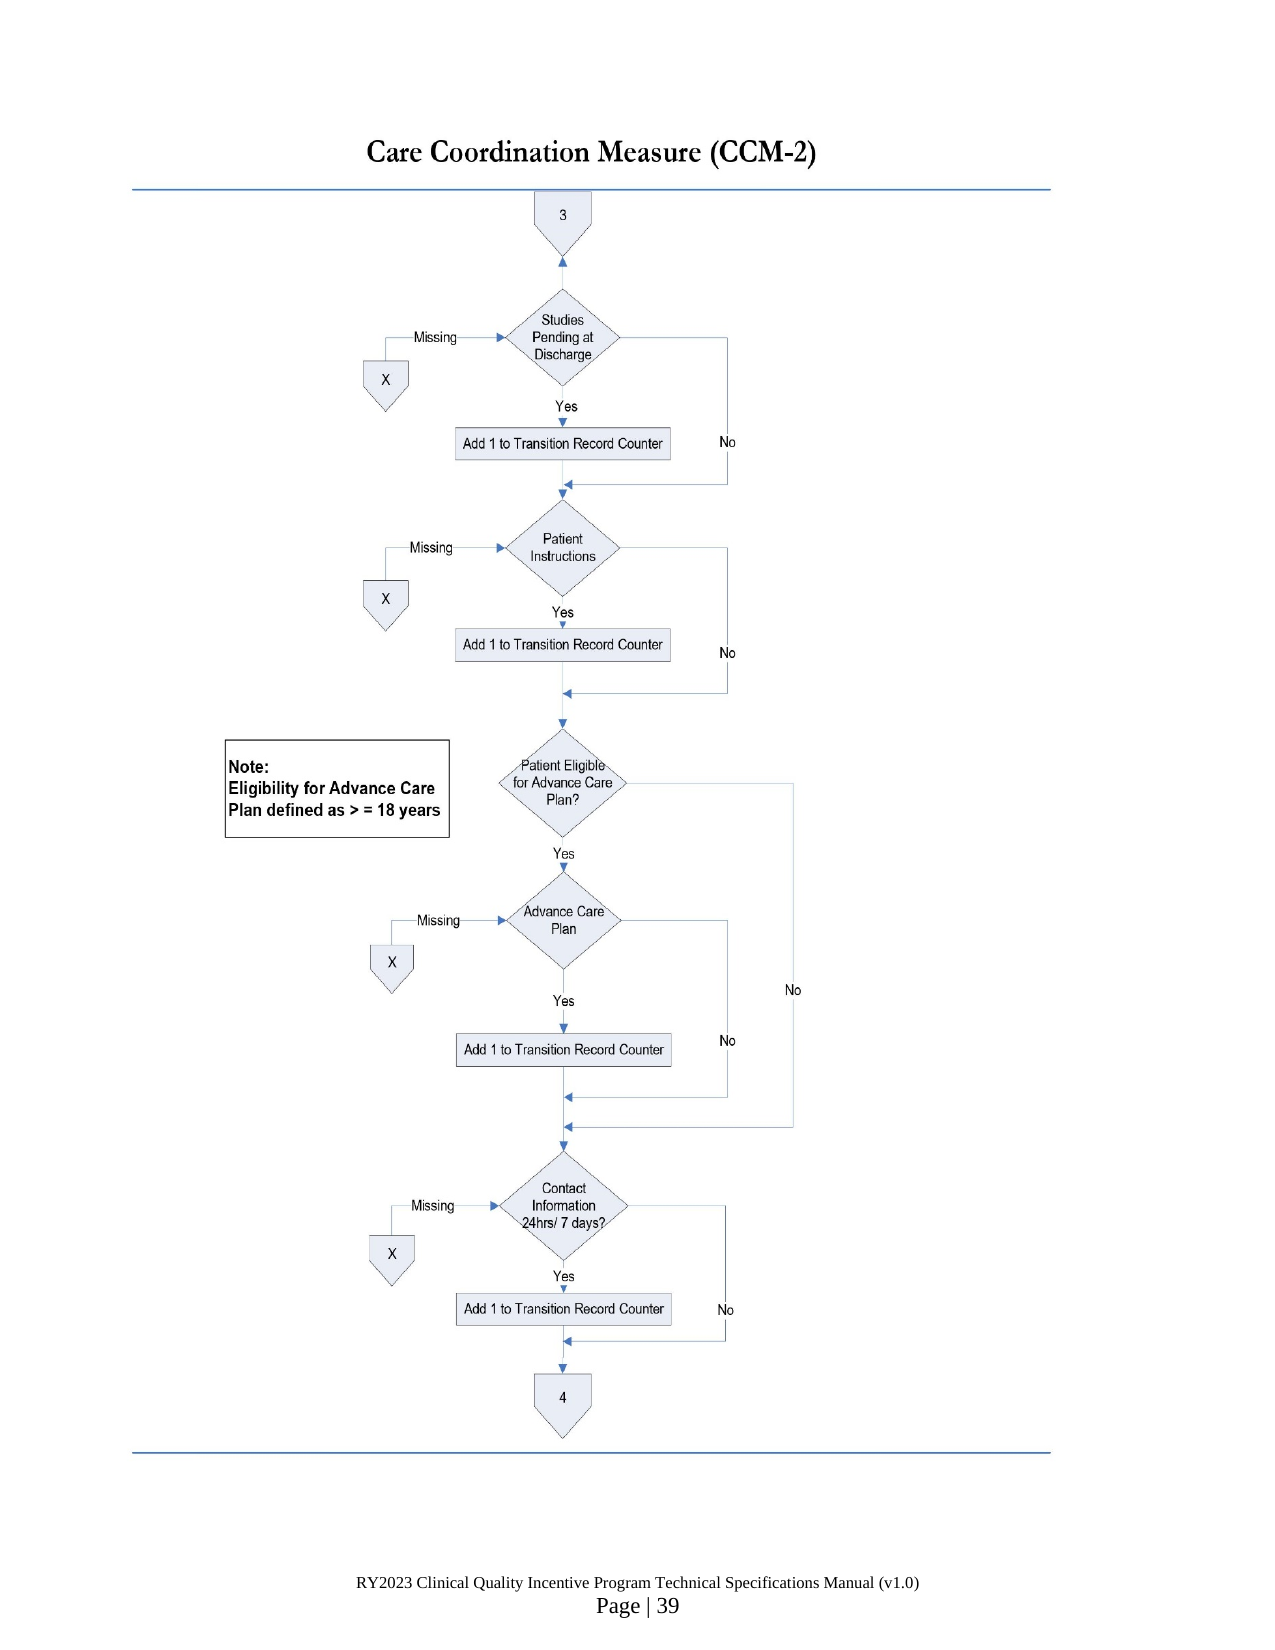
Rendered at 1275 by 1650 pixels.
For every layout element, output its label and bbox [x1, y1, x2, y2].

picture [105, 79, 1079, 1503]
